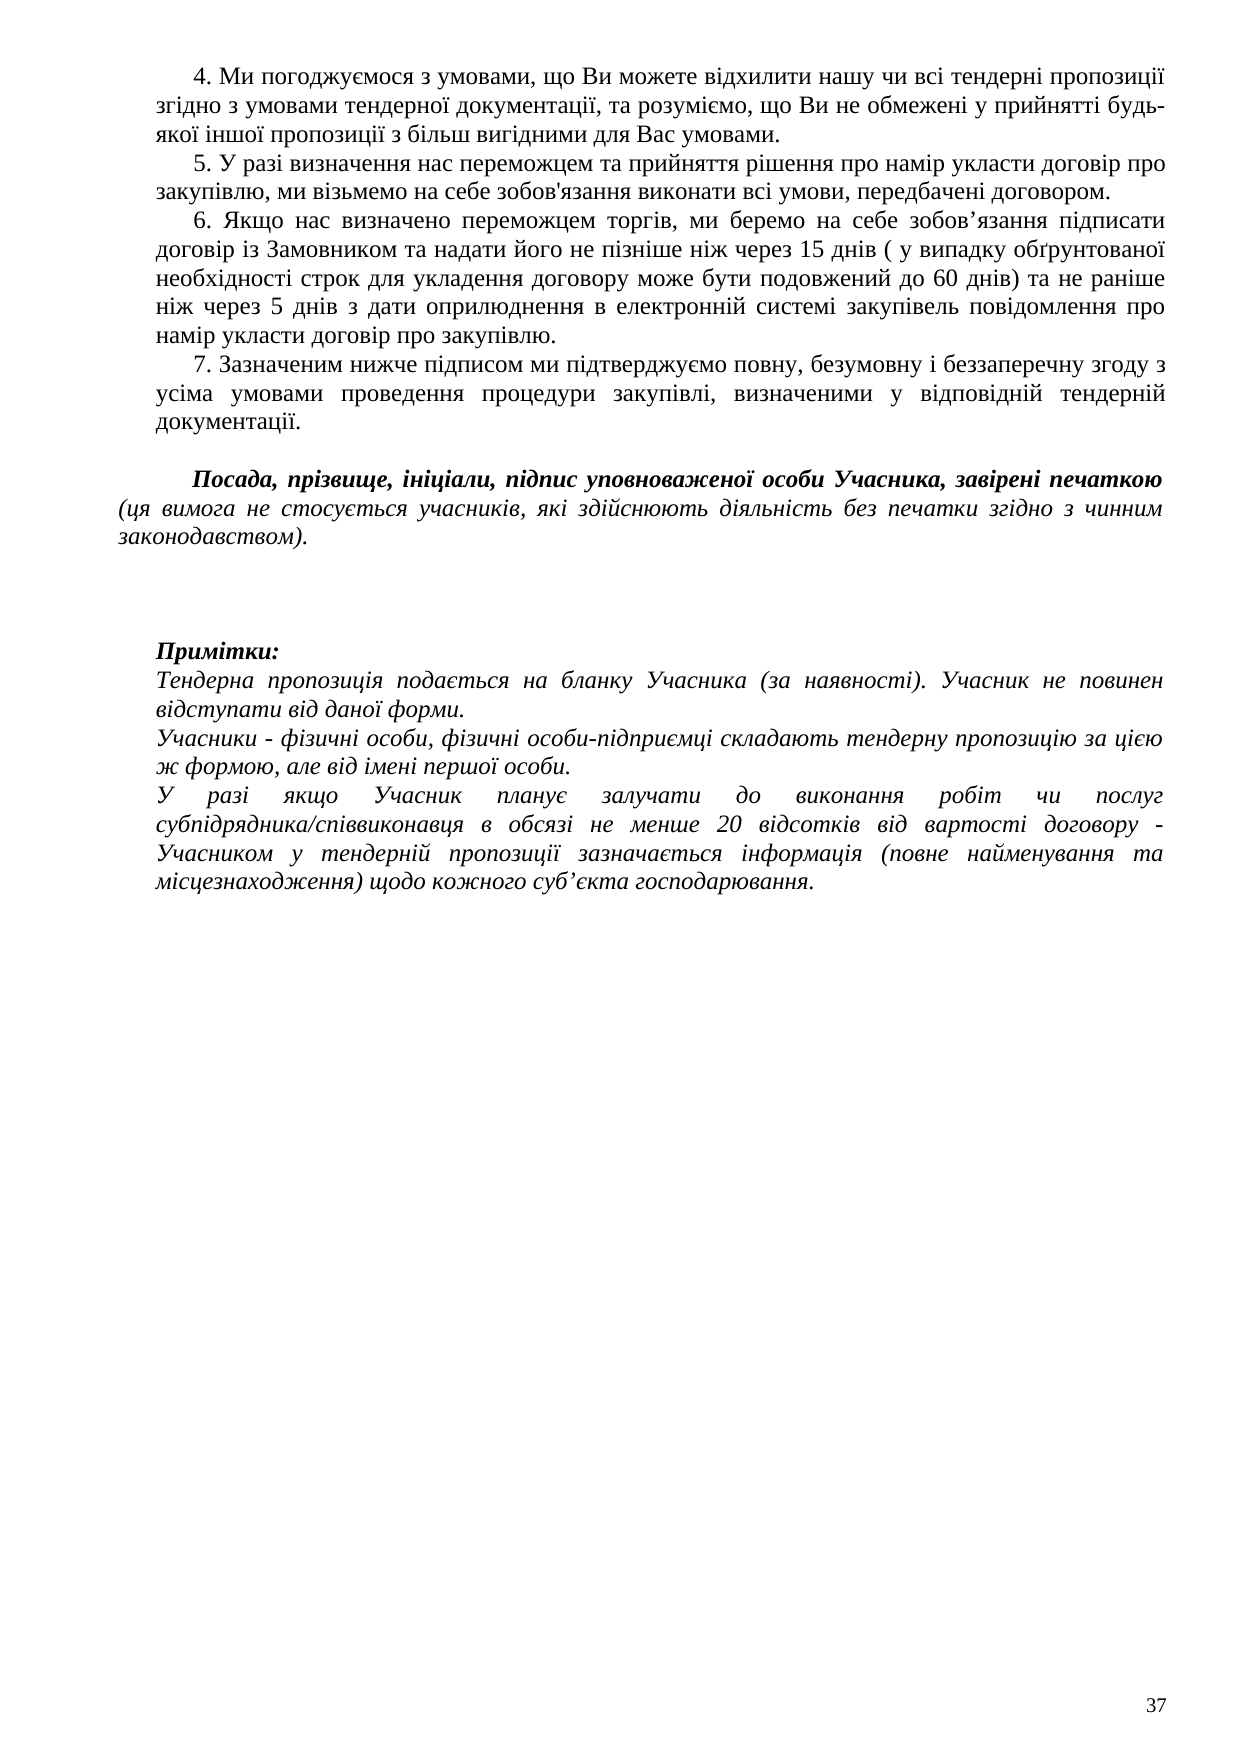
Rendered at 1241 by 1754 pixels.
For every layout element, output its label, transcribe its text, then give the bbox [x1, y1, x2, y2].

text Посада, прізвище, ініціали, підпис уповноваженої особи Учасника, завірені печаткою (ця вимога не стосується учасників, які здійснюють діяльність без печатки згідно з чинним законодавством). [118, 464, 1167, 550]
text 6. Якщо нас визначено переможцем торгів, ми беремо на себе зобов’язання підписати договір із Замовником та надати його не пізніше ніж через 15 днів ( у випадку обґрунтованої необхідності строк для укладення договору може бути подовжений до 60 днів) та не раніше ніж через 5 днів з дати оприлюднення в електронній системі закупівель повідомлення про намір укласти договір про закупівлю. [156, 205, 1167, 349]
text 5. У разі визначення нас переможцем та прийняття рішення про намір укласти договір про закупівлю, ми візьмемо на себе зобов'язання виконати всі умови, передбачені договором. [156, 148, 1167, 205]
text Учасники - фізичні особи, фізичні особи-підприємці складають тендерну пропозицію за цією ж формою, але від імені першої особи. [156, 723, 1167, 780]
text Примітки: [156, 636, 1167, 665]
text 4. Ми погоджуємося з умовами, що Ви можете відхилити нашу чи всі тендерні пропозиції згідно з умовами тендерної документації, та розуміємо, що Ви не обмежені у прийнятті будь-якої іншої пропозиції з більш вигідними для Вас умовами. [156, 61, 1167, 148]
text Тендерна пропозиція подається на бланку Учасника (за наявності). Учасник не повинен відступати від даної форми. [156, 665, 1167, 723]
text У разі якщо Учасник планує залучати до виконання робіт чи послуг субпідрядника/співвиконавця в обсязі не менше 20 відсотків від вартості договору - Учасником у тендерній пропозиції зазначається інформація (повне найменування та місцезнаходження) щодо кожного суб’єкта господарювання. [156, 780, 1167, 895]
text 7. Зазначеним нижче підписом ми підтверджуємо повну, безумовну і беззаперечну згоду з усіма умовами проведення процедури закупівлі, визначеними у відповідній тендерній документації. [156, 349, 1167, 435]
